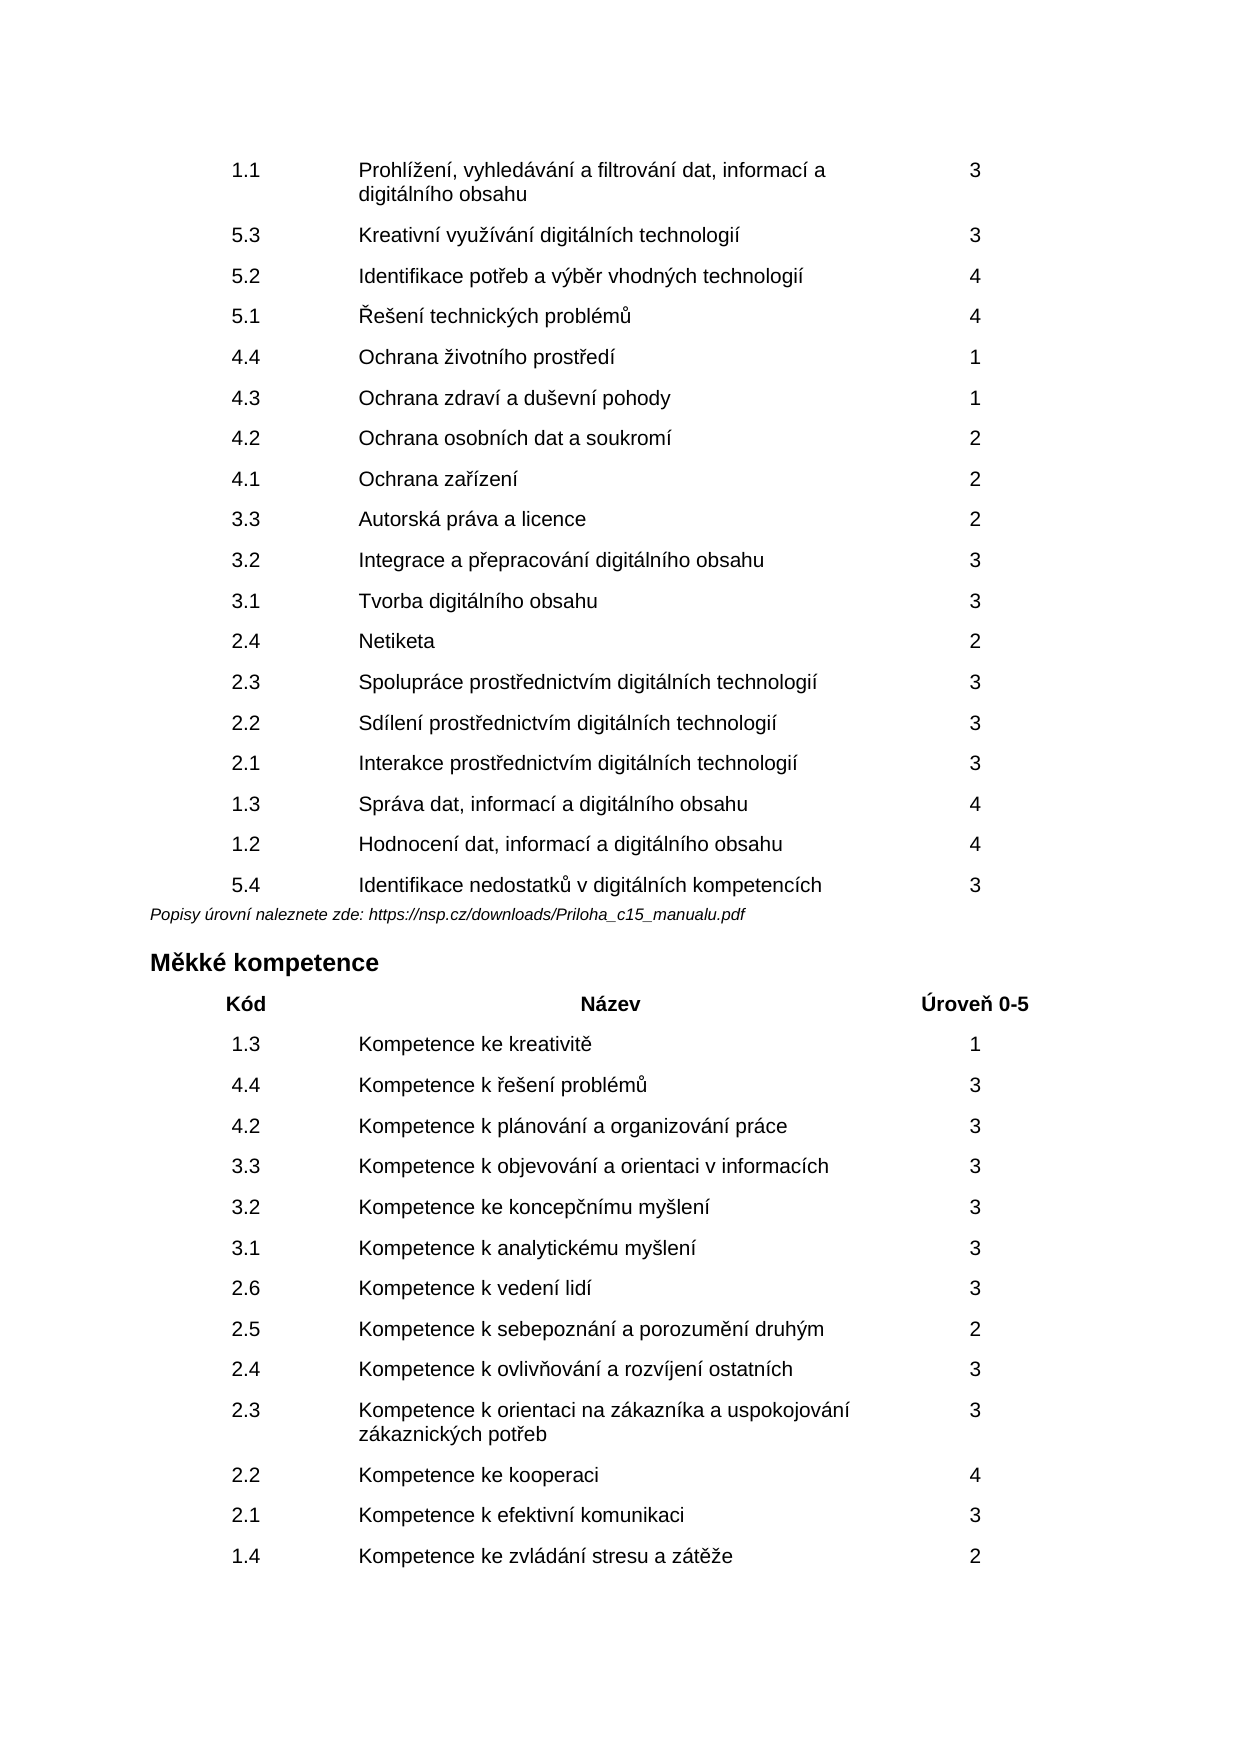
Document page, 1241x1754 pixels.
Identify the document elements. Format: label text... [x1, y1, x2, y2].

table_cell Správa dat, informací a digitálního obsahu [350, 783, 871, 824]
table_header Úroveň 0-5 [871, 983, 1079, 1024]
table_cell Ochrana zdraví a duševní pohody [350, 377, 871, 418]
table_cell Tvorba digitálního obsahu [350, 580, 871, 621]
table_cell Kompetence ke kreativitě [350, 1024, 871, 1064]
table_cell Sdílení prostřednictvím digitálních technologií [350, 702, 871, 743]
table_cell 4 [871, 1454, 1079, 1495]
table_cell Řešení technických problémů [350, 296, 871, 336]
table_cell 3.2 [142, 1186, 350, 1227]
table_cell 1.2 [142, 824, 350, 864]
table_cell Spolupráce prostřednictvím digitálních technologií [350, 661, 871, 702]
table_cell 1 [871, 1024, 1079, 1064]
table_cell 2.2 [142, 702, 350, 743]
table_cell 3.2 [142, 540, 350, 580]
table_cell 3 [871, 1495, 1079, 1535]
table_cell 3 [871, 580, 1079, 621]
table_cell Kompetence ke kooperaci [350, 1454, 871, 1495]
table_cell Ochrana zařízení [350, 458, 871, 499]
table_cell 1 [871, 336, 1079, 377]
table_cell 2.4 [142, 1349, 350, 1389]
table_cell 2 [871, 1535, 1079, 1576]
table_cell 3 [871, 1065, 1079, 1105]
table_cell 5.3 [142, 215, 350, 255]
table_cell 2.5 [142, 1308, 350, 1349]
table_cell 4 [871, 296, 1079, 336]
table_cell Kompetence k plánování a organizování práce [350, 1105, 871, 1146]
table_cell Identifikace nedostatků v digitálních kompetencích [350, 865, 871, 905]
table_cell Kompetence k objevování a orientaci v informacích [350, 1146, 871, 1186]
table_cell 1.3 [142, 783, 350, 824]
table_cell 3 [871, 540, 1079, 580]
table_cell 4 [871, 824, 1079, 864]
table_header Název [350, 983, 871, 1024]
table_cell Interakce prostřednictvím digitálních technologií [350, 743, 871, 783]
table_cell 1.3 [142, 1024, 350, 1064]
table_cell 3 [871, 702, 1079, 743]
table_cell 3 [871, 743, 1079, 783]
table_header Kód [142, 983, 350, 1024]
table_cell 2.1 [142, 1495, 350, 1535]
table_cell 2 [871, 621, 1079, 661]
table_cell 5.4 [142, 865, 350, 905]
table_cell 3 [871, 1146, 1079, 1186]
table_cell 3 [871, 661, 1079, 702]
table_cell 4.3 [142, 377, 350, 418]
table_cell 3 [871, 215, 1079, 255]
table_cell 3.3 [142, 499, 350, 539]
table_cell 1.4 [142, 1535, 350, 1576]
table_cell 3 [871, 1268, 1079, 1308]
table_cell Kompetence k efektivní komunikaci [350, 1495, 871, 1535]
table_cell Integrace a přepracování digitálního obsahu [350, 540, 871, 580]
table_cell Kompetence k analytickému myšlení [350, 1227, 871, 1268]
table_cell 4.4 [142, 336, 350, 377]
table_cell Prohlížení, vyhledávání a filtrování dat, informací a digitálního obsahu [350, 150, 871, 214]
table_cell 3 [871, 1390, 1079, 1454]
table_cell 2 [871, 1308, 1079, 1349]
table_cell Ochrana osobních dat a soukromí [350, 418, 871, 458]
table_cell 3 [871, 865, 1079, 905]
table_cell 2.2 [142, 1454, 350, 1495]
table_cell 5.1 [142, 296, 350, 336]
table_cell 4.2 [142, 418, 350, 458]
table_cell 2.1 [142, 743, 350, 783]
table_cell Hodnocení dat, informací a digitálního obsahu [350, 824, 871, 864]
table_cell Kompetence k řešení problémů [350, 1065, 871, 1105]
subtitle Měkké kompetence [150, 948, 1090, 977]
table_cell Autorská práva a licence [350, 499, 871, 539]
table_cell 2.3 [142, 661, 350, 702]
table_cell 4 [871, 783, 1079, 824]
table_cell 5.2 [142, 255, 350, 296]
table_cell Kompetence k sebepoznání a porozumění druhým [350, 1308, 871, 1349]
table_cell Kompetence ke koncepčnímu myšlení [350, 1186, 871, 1227]
table_cell 2 [871, 418, 1079, 458]
table_cell 4.2 [142, 1105, 350, 1146]
table_cell Kreativní využívání digitálních technologií [350, 215, 871, 255]
text Popisy úrovní naleznete zde: https://nsp.cz/downloads/Priloha_c15_manualu.pdf [150, 905, 1090, 924]
table_cell 2 [871, 458, 1079, 499]
table_cell 3.1 [142, 580, 350, 621]
table_cell Kompetence k orientaci na zákazníka a uspokojování zákaznických potřeb [350, 1390, 871, 1454]
table_cell 3 [871, 1105, 1079, 1146]
table_cell 2.3 [142, 1390, 350, 1454]
table_cell 4.4 [142, 1065, 350, 1105]
table_cell 3 [871, 1227, 1079, 1268]
table_cell 2.6 [142, 1268, 350, 1308]
table_cell 3 [871, 150, 1079, 214]
table_cell 2 [871, 499, 1079, 539]
table_cell Identifikace potřeb a výběr vhodných technologií [350, 255, 871, 296]
table_cell Ochrana životního prostředí [350, 336, 871, 377]
table_cell Kompetence k vedení lidí [350, 1268, 871, 1308]
table_cell 3.3 [142, 1146, 350, 1186]
table_cell 4.1 [142, 458, 350, 499]
table_cell 2.4 [142, 621, 350, 661]
table_cell 1 [871, 377, 1079, 418]
table_cell Netiketa [350, 621, 871, 661]
table_cell Kompetence k ovlivňování a rozvíjení ostatních [350, 1349, 871, 1389]
table_cell 4 [871, 255, 1079, 296]
table_cell 1.1 [142, 150, 350, 214]
table_cell 3 [871, 1349, 1079, 1389]
table_cell 3.1 [142, 1227, 350, 1268]
table_cell Kompetence ke zvládání stresu a zátěže [350, 1535, 871, 1576]
table_cell 3 [871, 1186, 1079, 1227]
